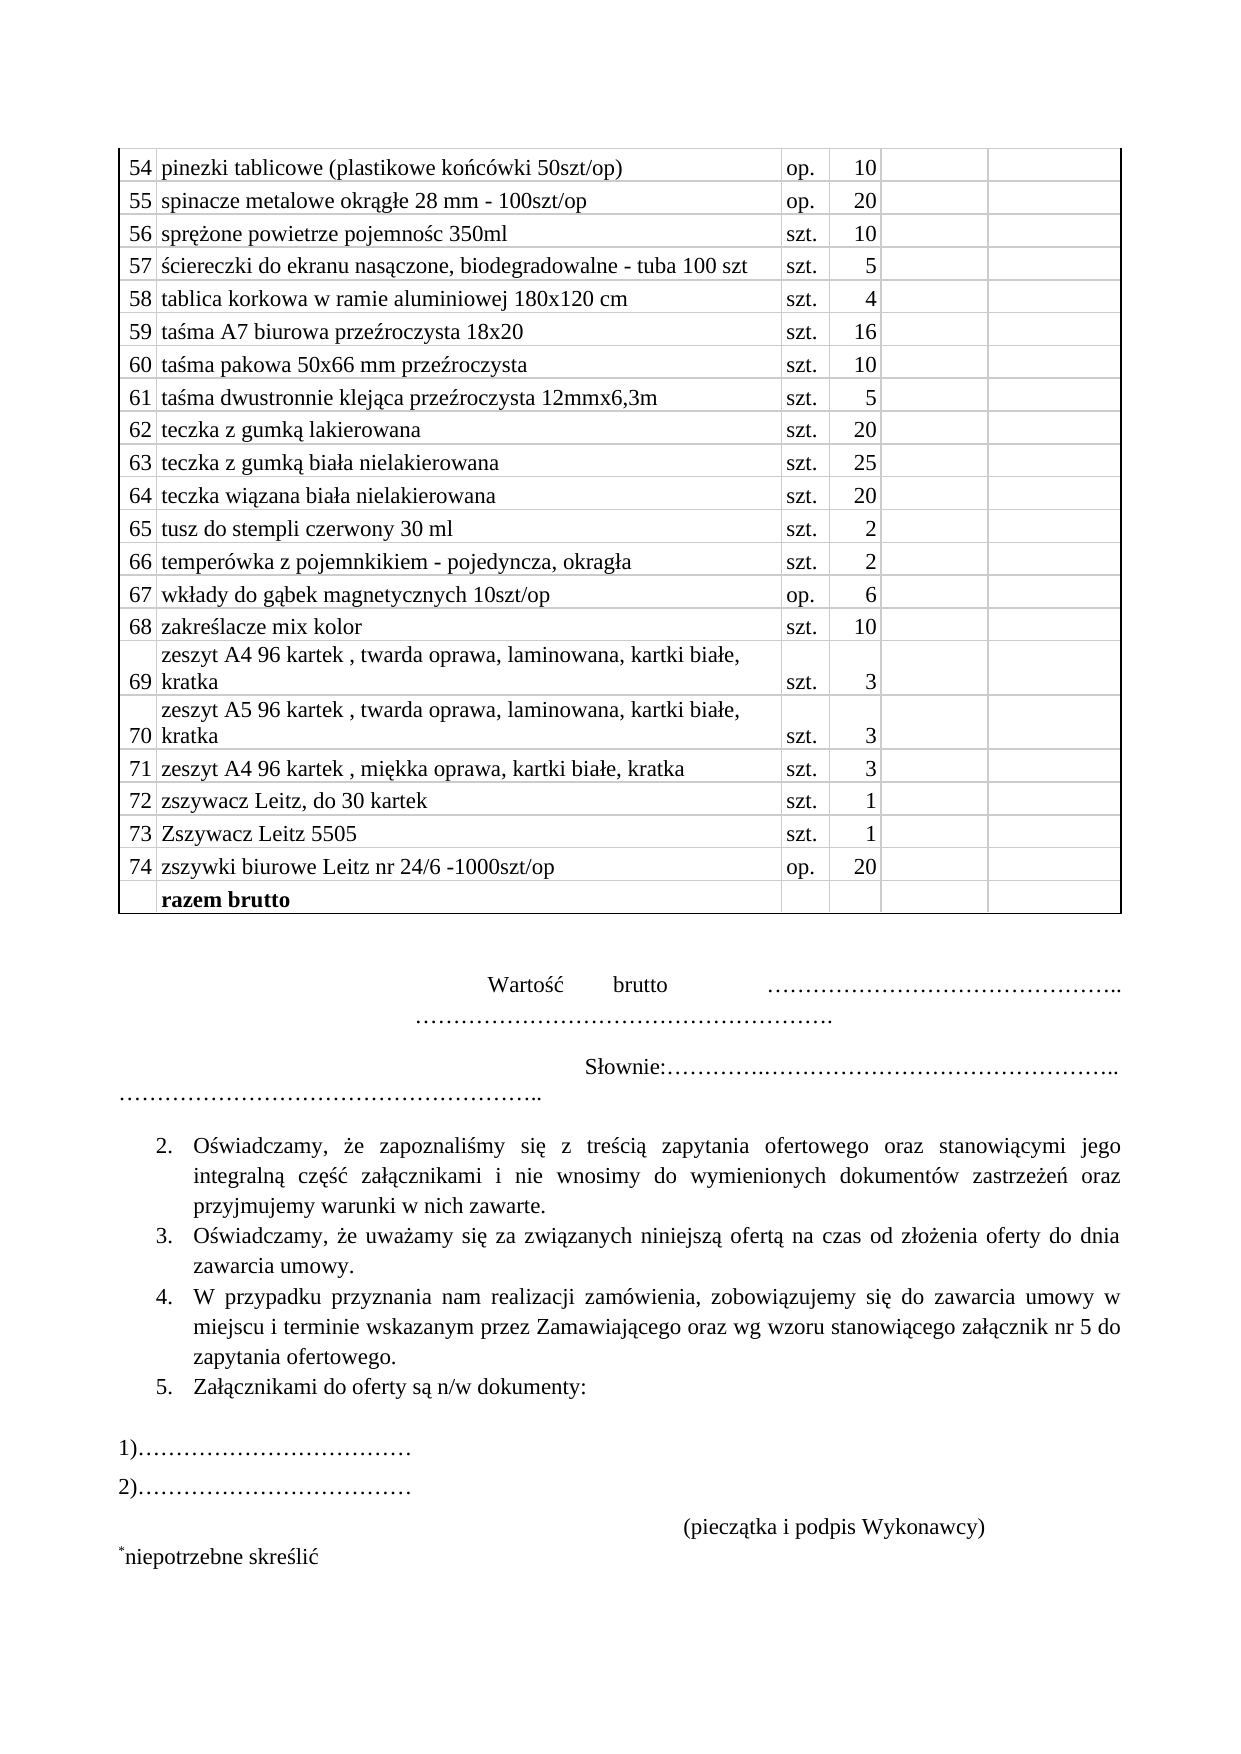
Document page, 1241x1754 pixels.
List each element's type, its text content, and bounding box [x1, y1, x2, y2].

table_cell [882, 609, 987, 640]
table_cell [882, 696, 987, 748]
table_cell 10 [830, 215, 880, 246]
table_cell szt. [782, 445, 829, 476]
table_cell tusz do stempli czerwony 30 ml [157, 510, 781, 541]
table_cell [989, 215, 1120, 246]
table_cell 70 [120, 696, 156, 748]
text 2)……………………………… [118, 1473, 1122, 1500]
table_cell 65 [120, 510, 156, 541]
table_cell 57 [120, 248, 156, 279]
table_cell razem brutto [157, 881, 781, 912]
table_cell [782, 881, 829, 912]
table_cell [882, 182, 987, 213]
table_cell szt. [782, 641, 829, 694]
table_cell 62 [120, 412, 156, 443]
table_cell [989, 816, 1120, 847]
text 1)……………………………… [118, 1434, 1122, 1460]
table_cell szt. [782, 346, 829, 377]
table_cell [882, 750, 987, 781]
table_cell [120, 881, 156, 912]
table_cell op. [782, 576, 829, 607]
list Oświadczamy, że uważamy się za związanych niniejszą ofertą na czas od złożenia oferty do dnia zawarcia umowy. [156, 1222, 1122, 1279]
table_cell [882, 783, 987, 814]
table_cell 20 [830, 848, 880, 879]
list Załącznikami do oferty są n/w dokumenty: [156, 1373, 1122, 1400]
table_cell 56 [120, 215, 156, 246]
table_cell [989, 182, 1120, 213]
table_cell 3 [830, 641, 880, 694]
table_cell szt. [782, 281, 829, 312]
table_cell temperówka z pojemnkikiem - pojedyncza, okragła [157, 543, 781, 574]
table_cell [989, 750, 1120, 781]
table_cell [882, 313, 987, 344]
table_cell 58 [120, 281, 156, 312]
table_cell taśma A7 biurowa przeźroczysta 18x20 [157, 313, 781, 344]
table_cell 1 [830, 816, 880, 847]
table_cell 16 [830, 313, 880, 344]
table_cell 25 [830, 445, 880, 476]
table_cell teczka z gumką lakierowana [157, 412, 781, 443]
table_cell [882, 412, 987, 443]
table_cell taśma pakowa 50x66 mm przeźroczysta [157, 346, 781, 377]
table_cell 69 [120, 641, 156, 694]
table_cell [989, 576, 1120, 607]
table_cell zeszyt A4 96 kartek , twarda oprawa, laminowana, kartki białe, kratka [157, 641, 781, 694]
table_cell 1 [830, 783, 880, 814]
table_cell 61 [120, 379, 156, 410]
table_cell 74 [120, 848, 156, 879]
table_cell 55 [120, 182, 156, 213]
table_cell 67 [120, 576, 156, 607]
table_cell [989, 313, 1120, 344]
table_cell [989, 248, 1120, 279]
table_cell [989, 412, 1120, 443]
table_cell 54 [120, 149, 156, 180]
table_cell 6 [830, 576, 880, 607]
table_cell [989, 609, 1120, 640]
table_cell taśma dwustronnie klejąca przeźroczysta 12mmx6,3m [157, 379, 781, 410]
table_cell 3 [830, 750, 880, 781]
list Oświadczamy, że zapoznaliśmy się z treścią zapytania ofertowego oraz stanowiącymi jego integralną część załącznikami i nie wnosimy do wymienionych dokumentów zastrzeżeń oraz przyjmujemy warunki w nich zawarte. [156, 1132, 1122, 1218]
table_cell 73 [120, 816, 156, 847]
table_cell 4 [830, 281, 880, 312]
table_cell szt. [782, 379, 829, 410]
table_cell [882, 543, 987, 574]
text Wartość brutto ………………………………………..………………………………………………. [339, 971, 1122, 1028]
table_cell [882, 379, 987, 410]
table_cell szt. [782, 477, 829, 508]
table_cell 10 [830, 346, 880, 377]
table_cell 2 [830, 543, 880, 574]
table_cell [882, 346, 987, 377]
table_cell 68 [120, 609, 156, 640]
table_cell szt. [782, 248, 829, 279]
table_cell 59 [120, 313, 156, 344]
table_cell [989, 510, 1120, 541]
table_cell 60 [120, 346, 156, 377]
table_cell zszywki biurowe Leitz nr 24/6 -1000szt/op [157, 848, 781, 879]
table_cell sprężone powietrze pojemnośc 350ml [157, 215, 781, 246]
table_cell [882, 816, 987, 847]
table_cell szt. [782, 412, 829, 443]
table_cell 63 [120, 445, 156, 476]
table_cell 3 [830, 696, 880, 748]
table_cell 66 [120, 543, 156, 574]
table_cell tablica korkowa w ramie aluminiowej 180x120 cm [157, 281, 781, 312]
table_cell [882, 848, 987, 879]
table_cell zakreślacze mix kolor [157, 609, 781, 640]
table_cell szt. [782, 510, 829, 541]
table_cell pinezki tablicowe (plastikowe końcówki 50szt/op) [157, 149, 781, 180]
table_cell 20 [830, 412, 880, 443]
table_cell zeszyt A4 96 kartek , miękka oprawa, kartki białe, kratka [157, 750, 781, 781]
table_cell op. [782, 149, 829, 180]
table_cell [989, 149, 1120, 180]
table_cell zeszyt A5 96 kartek , twarda oprawa, laminowana, kartki białe, kratka [157, 696, 781, 748]
text *niepotrzebne skreślić [118, 1543, 1122, 1569]
table_cell [882, 641, 987, 694]
table_cell [882, 445, 987, 476]
table_cell [830, 881, 880, 912]
table_cell wkłady do gąbek magnetycznych 10szt/op [157, 576, 781, 607]
table_cell [989, 445, 1120, 476]
table_cell [989, 848, 1120, 879]
table_cell op. [782, 848, 829, 879]
table_cell [882, 576, 987, 607]
table_cell ściereczki do ekranu nasączone, biodegradowalne - tuba 100 szt [157, 248, 781, 279]
table_cell szt. [782, 609, 829, 640]
table_cell [882, 248, 987, 279]
table_cell [989, 379, 1120, 410]
table_cell [989, 641, 1120, 694]
table_cell [989, 477, 1120, 508]
table_cell [882, 510, 987, 541]
table_cell [882, 477, 987, 508]
table_cell 20 [830, 182, 880, 213]
text Słownie:………….………………………………………..……………………………………………….. [118, 1053, 1122, 1105]
table_cell [882, 215, 987, 246]
table_cell 5 [830, 248, 880, 279]
table_cell teczka wiązana biała nielakierowana [157, 477, 781, 508]
table_cell szt. [782, 313, 829, 344]
text (pieczątka i podpis Wykonawcy) [118, 1513, 1122, 1539]
table_cell [882, 881, 987, 912]
table_cell [882, 281, 987, 312]
table_cell [989, 543, 1120, 574]
list W przypadku przyznania nam realizacji zamówienia, zobowiązujemy się do zawarcia umowy w miejscu i terminie wskazanym przez Zamawiającego oraz wg wzoru stanowiącego załącznik nr 5 do zapytania ofertowego. [156, 1283, 1122, 1369]
table_cell [989, 696, 1120, 748]
table_cell [989, 783, 1120, 814]
table_cell 20 [830, 477, 880, 508]
table_cell 71 [120, 750, 156, 781]
table_cell [882, 149, 987, 180]
table_cell spinacze metalowe okrągłe 28 mm - 100szt/op [157, 182, 781, 213]
table_cell [989, 346, 1120, 377]
table_cell [989, 281, 1120, 312]
table_cell szt. [782, 750, 829, 781]
table_cell szt. [782, 696, 829, 748]
table_cell [989, 881, 1120, 912]
table_cell 10 [830, 149, 880, 180]
table_cell op. [782, 182, 829, 213]
table_cell teczka z gumką biała nielakierowana [157, 445, 781, 476]
table_cell szt. [782, 215, 829, 246]
table_cell szt. [782, 783, 829, 814]
table_cell 10 [830, 609, 880, 640]
table_cell 5 [830, 379, 880, 410]
table_cell Zszywacz Leitz 5505 [157, 816, 781, 847]
table_cell 2 [830, 510, 880, 541]
table_cell 72 [120, 783, 156, 814]
table_cell 64 [120, 477, 156, 508]
table_cell zszywacz Leitz, do 30 kartek [157, 783, 781, 814]
table_cell szt. [782, 543, 829, 574]
table_cell szt. [782, 816, 829, 847]
